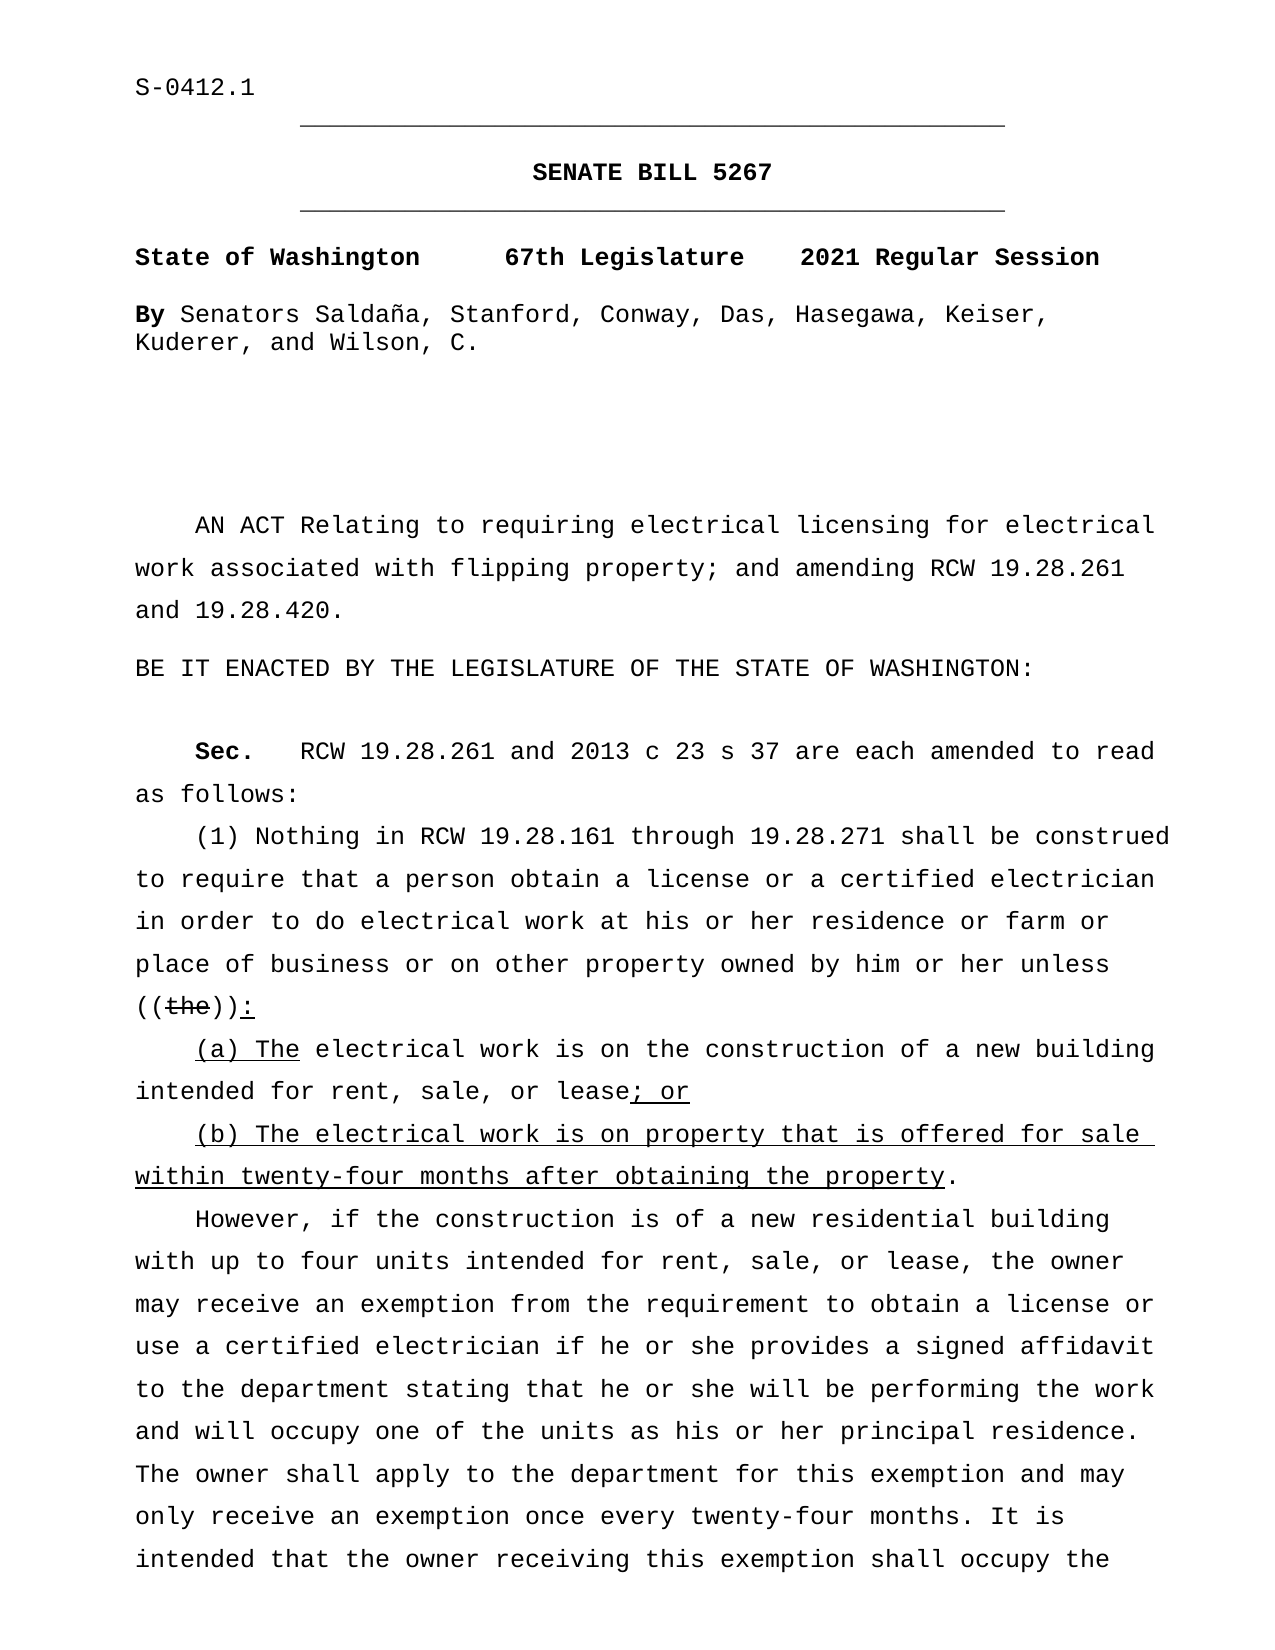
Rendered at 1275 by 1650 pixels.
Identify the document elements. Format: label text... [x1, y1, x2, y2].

text By Senators Saldaña, Stanford, Conway, Das, Hasegawa, Keiser, Kuderer, and Wilson, C. [135, 302, 1170, 358]
text (1) Nothing in RCW 19.28.161 through 19.28.271 shall be construed to require that a person obtain a license or a certified electrician in order to do electrical work at his or her residence or farm or place of business or on other property owned by him or her unless ((the)): [135, 811, 1170, 1023]
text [135, 1193, 1170, 1576]
text Sec. RCW 19.28.261 and 2013 c 23 s 37 are each amended to read as follows: [135, 726, 1170, 811]
text _______________________________________________ [135, 188, 1170, 217]
text S-0412.1 [135, 75, 1170, 103]
text BE IT ENACTED BY THE LEGISLATURE OF THE STATE OF WASHINGTON: [135, 656, 1170, 684]
text State of Washington 67th Legislature 2021 Regular Session [135, 245, 1170, 273]
text (a) The electrical work is on the construction of a new building intended for rent, sale, or lease; or [135, 1023, 1170, 1108]
text SENATE BILL 5267 [135, 160, 1170, 188]
text (b) The electrical work is on property that is offered for sale within twenty-four months after obtaining the property. [135, 1108, 1170, 1193]
text _______________________________________________ [135, 103, 1170, 132]
text AN ACT Relating to requiring electrical licensing for electrical work associated with flipping property; and amending RCW 19.28.261 and 19.28.420. [135, 500, 1170, 627]
